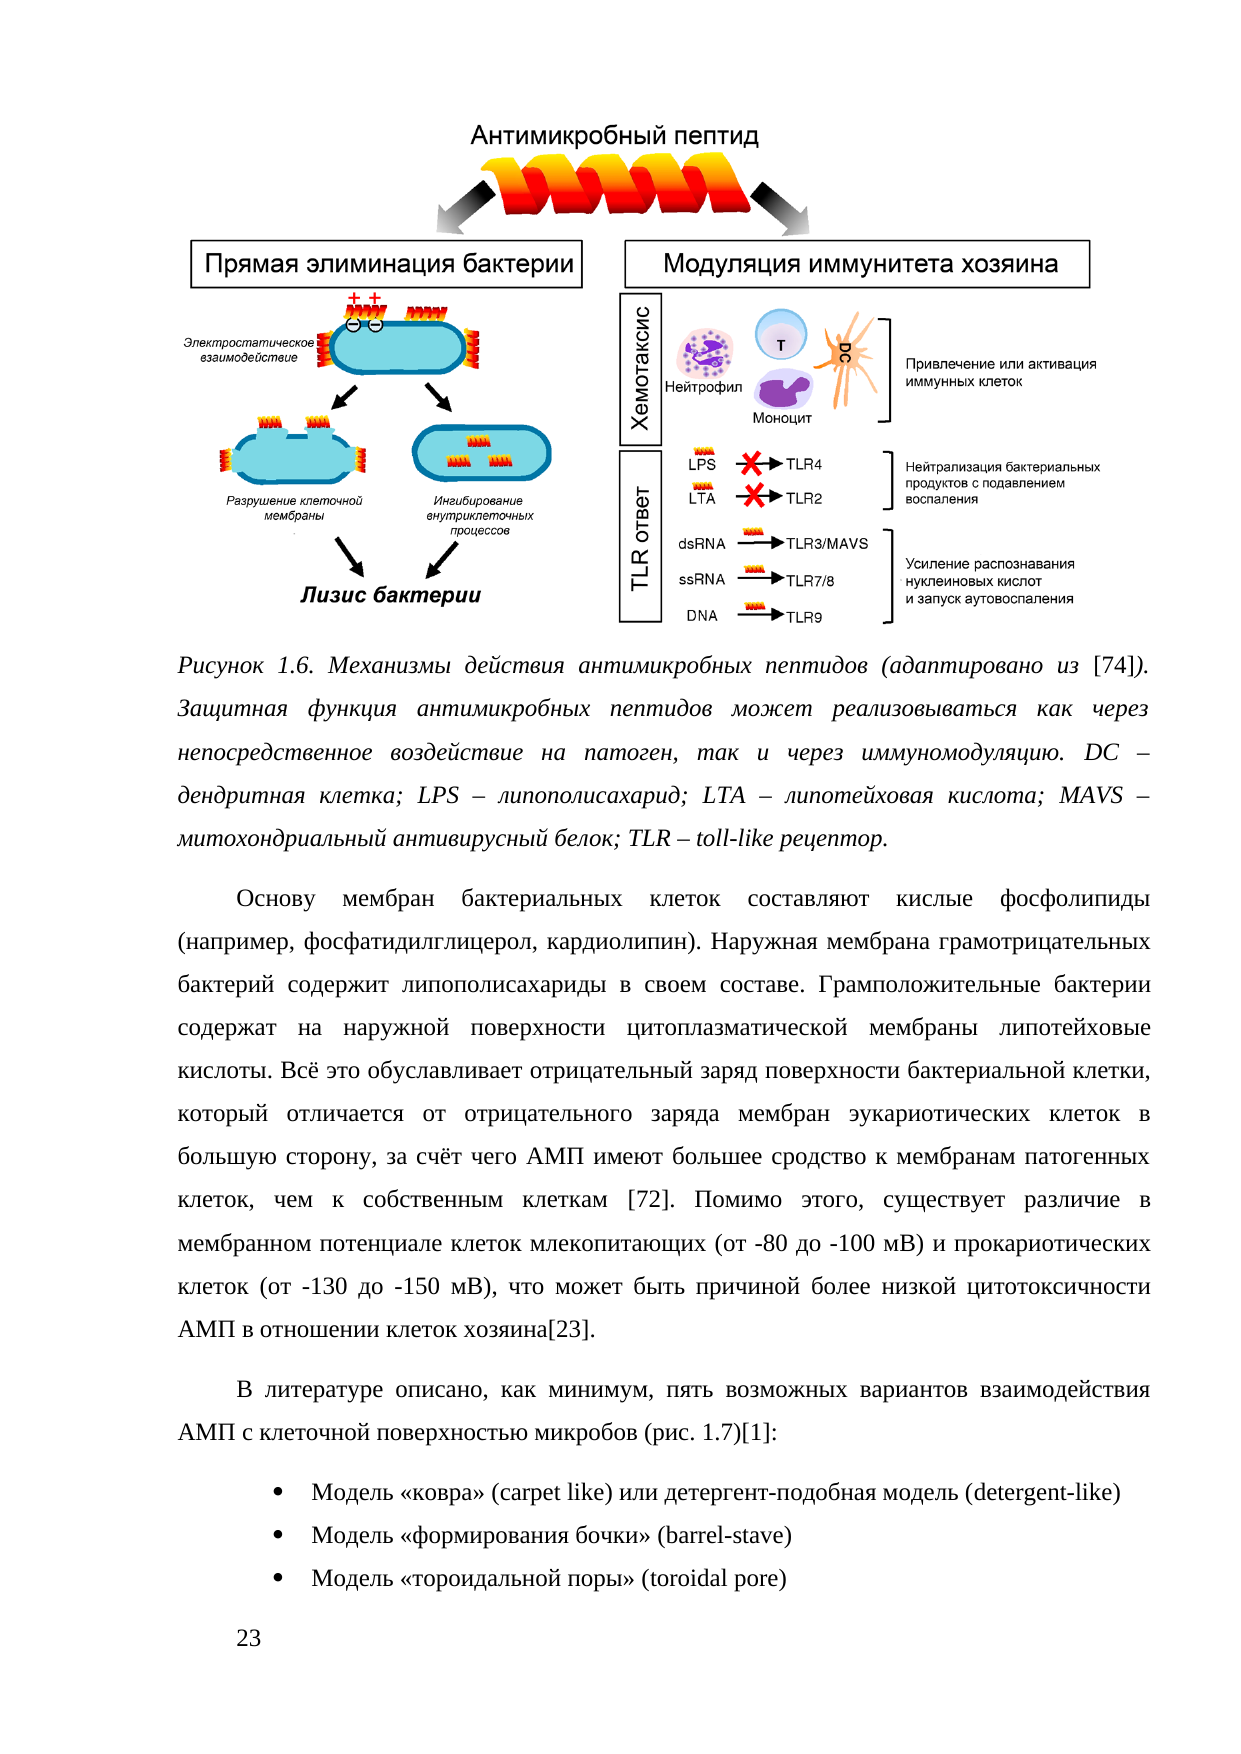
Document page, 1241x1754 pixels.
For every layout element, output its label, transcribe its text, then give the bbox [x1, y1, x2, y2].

list Модель «формирования бочки» (barrel-stave) [274, 1520, 1152, 1548]
picture [177, 118, 1108, 631]
text Основу мембран бактериальных клеток составляют кислые фосфолипиды (например, фосфатидилглицерол, кардиолипин). Наружная мембрана грамотрицательных бактерий содержит липополисахариды в своем составе. Грамположительные бактерии содержат на наружной поверхности цитоплазматической мембраны липотейховые кислоты. Всё это обуславливает отрицательный заряд поверхности бактериальной клетки, который отличается от отрицательного заряда мембран эукариотических клеток в большую сторону, за счёт чего АМП имеют большее сродство к мембранам патогенных клеток, чем к собственным клеткам [72]. Помимо этого, существует различие в мембранном потенциале клеток млекопитающих (от -80 до -100 мВ) и прокариотических клеток (от -130 до -150 мВ), что может быть причиной более низкой цитотоксичности АМП в отношении клеток хозяина[23]. [177, 883, 1152, 1343]
text В литературе описано, как минимум, пять возможных вариантов взаимодействия АМП с клеточной поверхностью микробов (рис. 1.7)[1]: [177, 1374, 1152, 1446]
list Модель «ковра» (carpet like) или детергент-подобная модель (detergent-like) [274, 1477, 1152, 1505]
list Модель «тороидальной поры» (toroidal pore) [274, 1563, 1152, 1592]
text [177, 118, 1152, 852]
